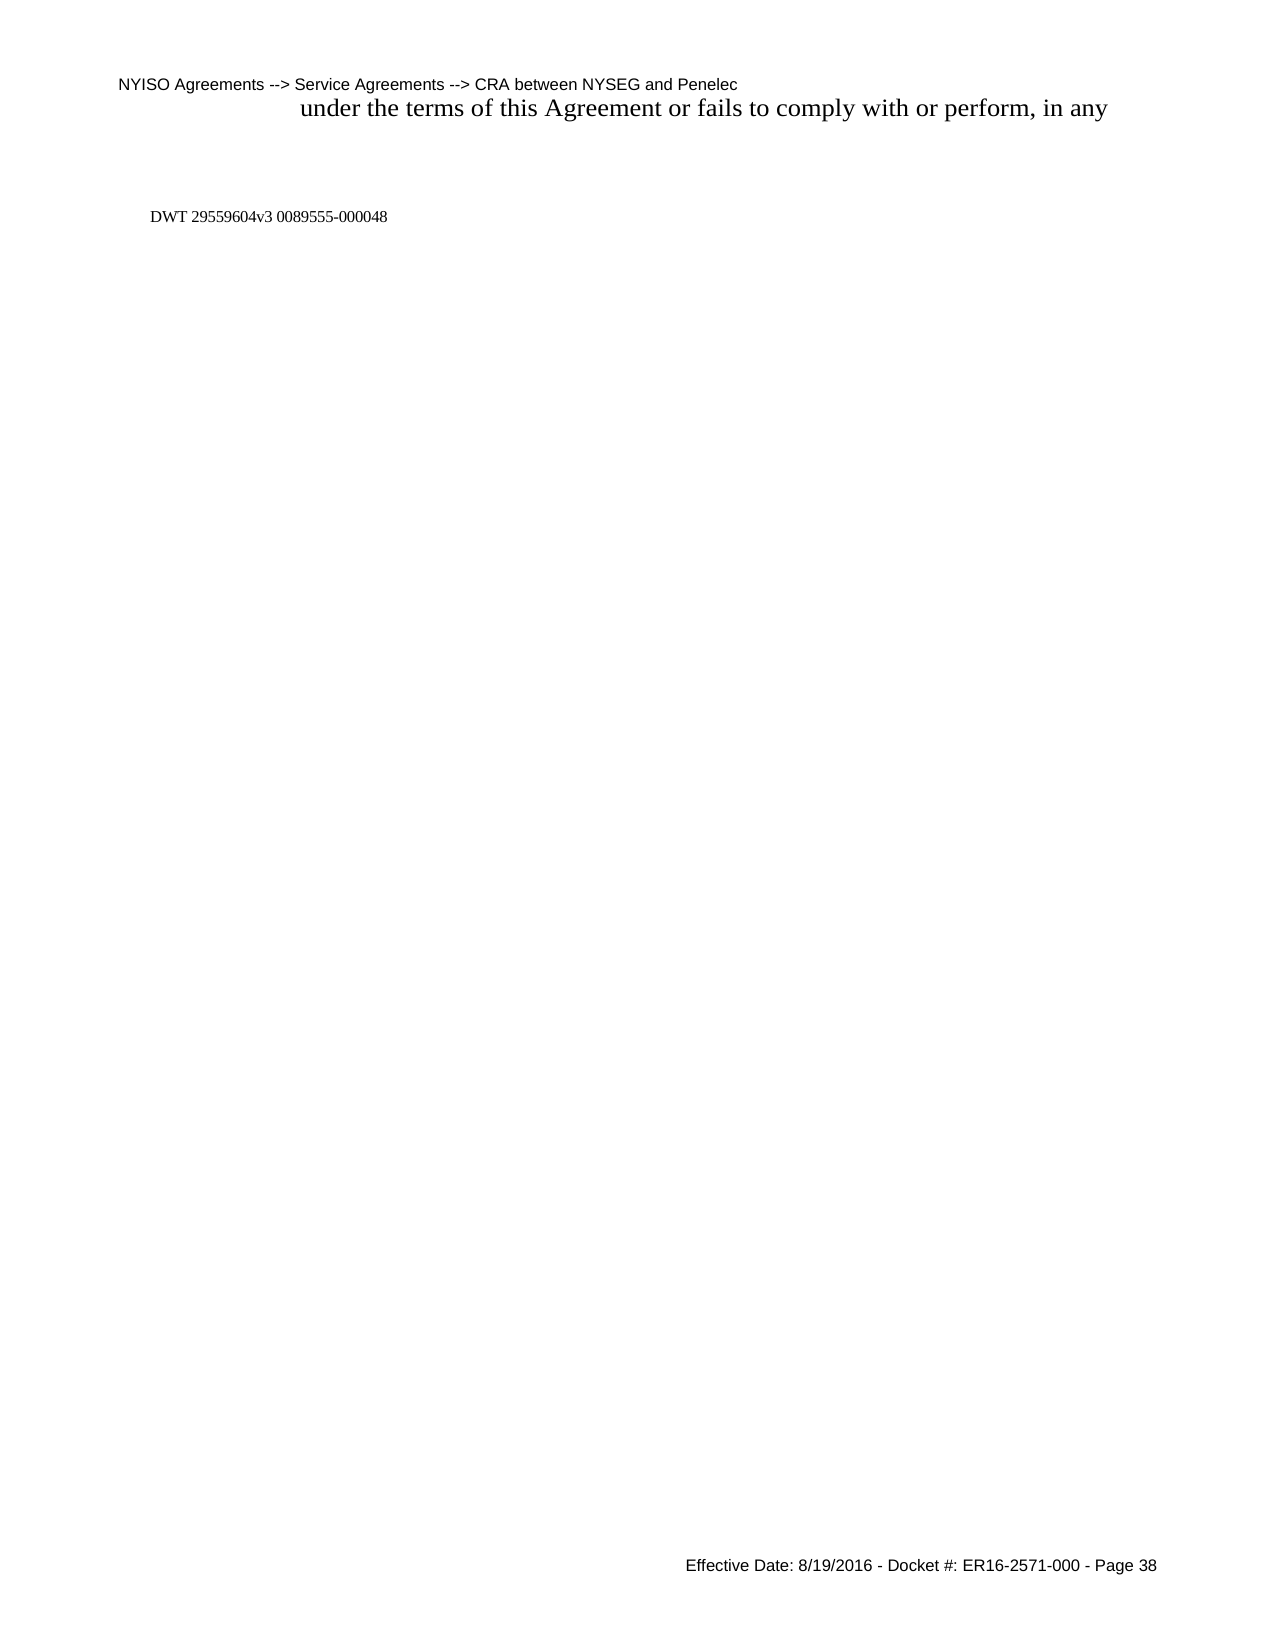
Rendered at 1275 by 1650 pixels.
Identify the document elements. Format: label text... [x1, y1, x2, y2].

text DWT 29559604v3 0089555-000048 [150, 207, 1275, 226]
text under the terms of this Agreement or fails to comply with or perform, in any [300, 94, 1275, 122]
